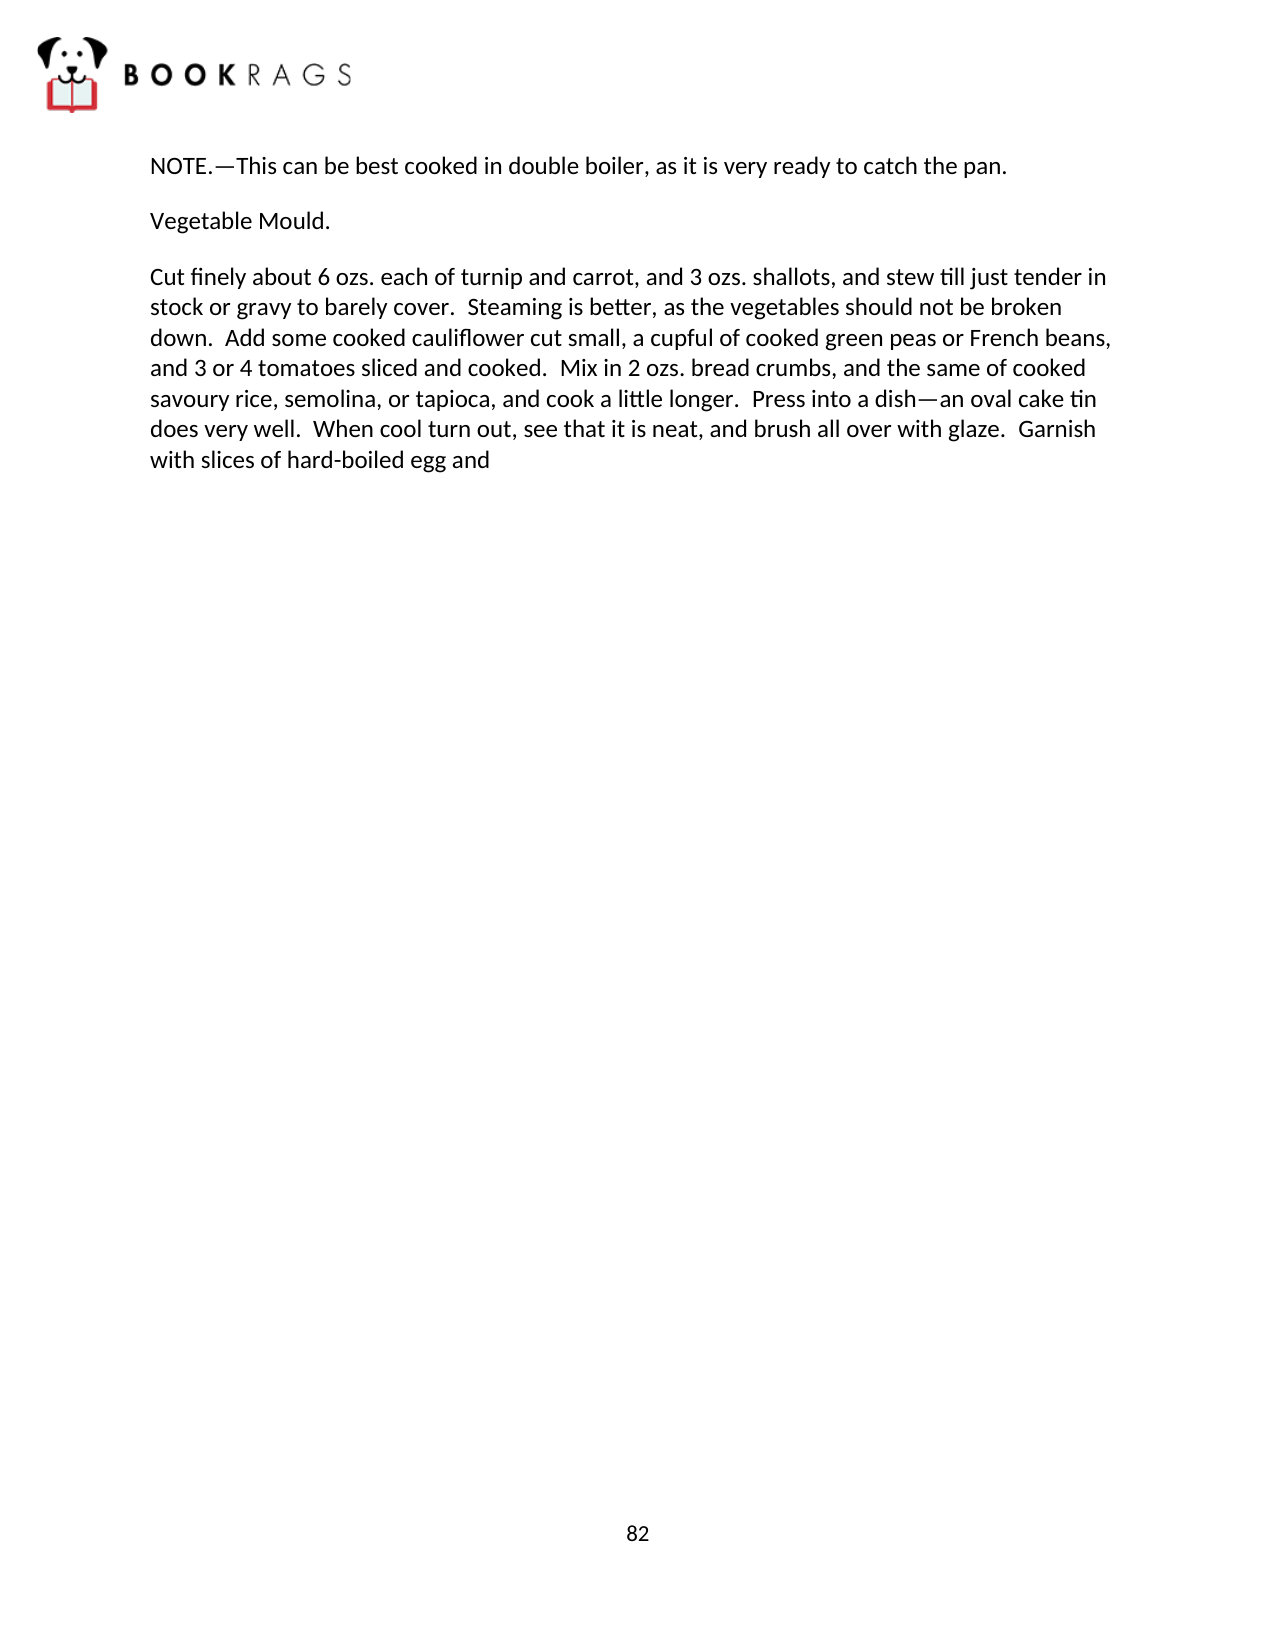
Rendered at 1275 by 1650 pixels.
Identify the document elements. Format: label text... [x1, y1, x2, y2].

text Cut finely about 6 ozs. each of turnip and carrot, and 3 ozs. shallots, and stew till just tender in stock or gravy to barely cover. Steaming is better, as the vegetables should not be broken down. Add some cooked cauliflower cut small, a cupful of cooked green peas or French beans, and 3 or 4 tomatoes sliced and cooked. Mix in 2 ozs. bread crumbs, and the same of cooked savoury rice, semolina, or tapioca, and cook a little longer. Press into a dish—­an oval cake tin does very well. When cool turn out, see that it is neat, and brush all over with glaze. Garnish with slices of hard-boiled egg and [150, 261, 1125, 475]
text NOTE.—­This can be best cooked in double boiler, as it is very ready to catch the pan. [150, 150, 1125, 181]
picture [37, 37, 351, 113]
text Vegetable Mould. [150, 206, 1125, 236]
